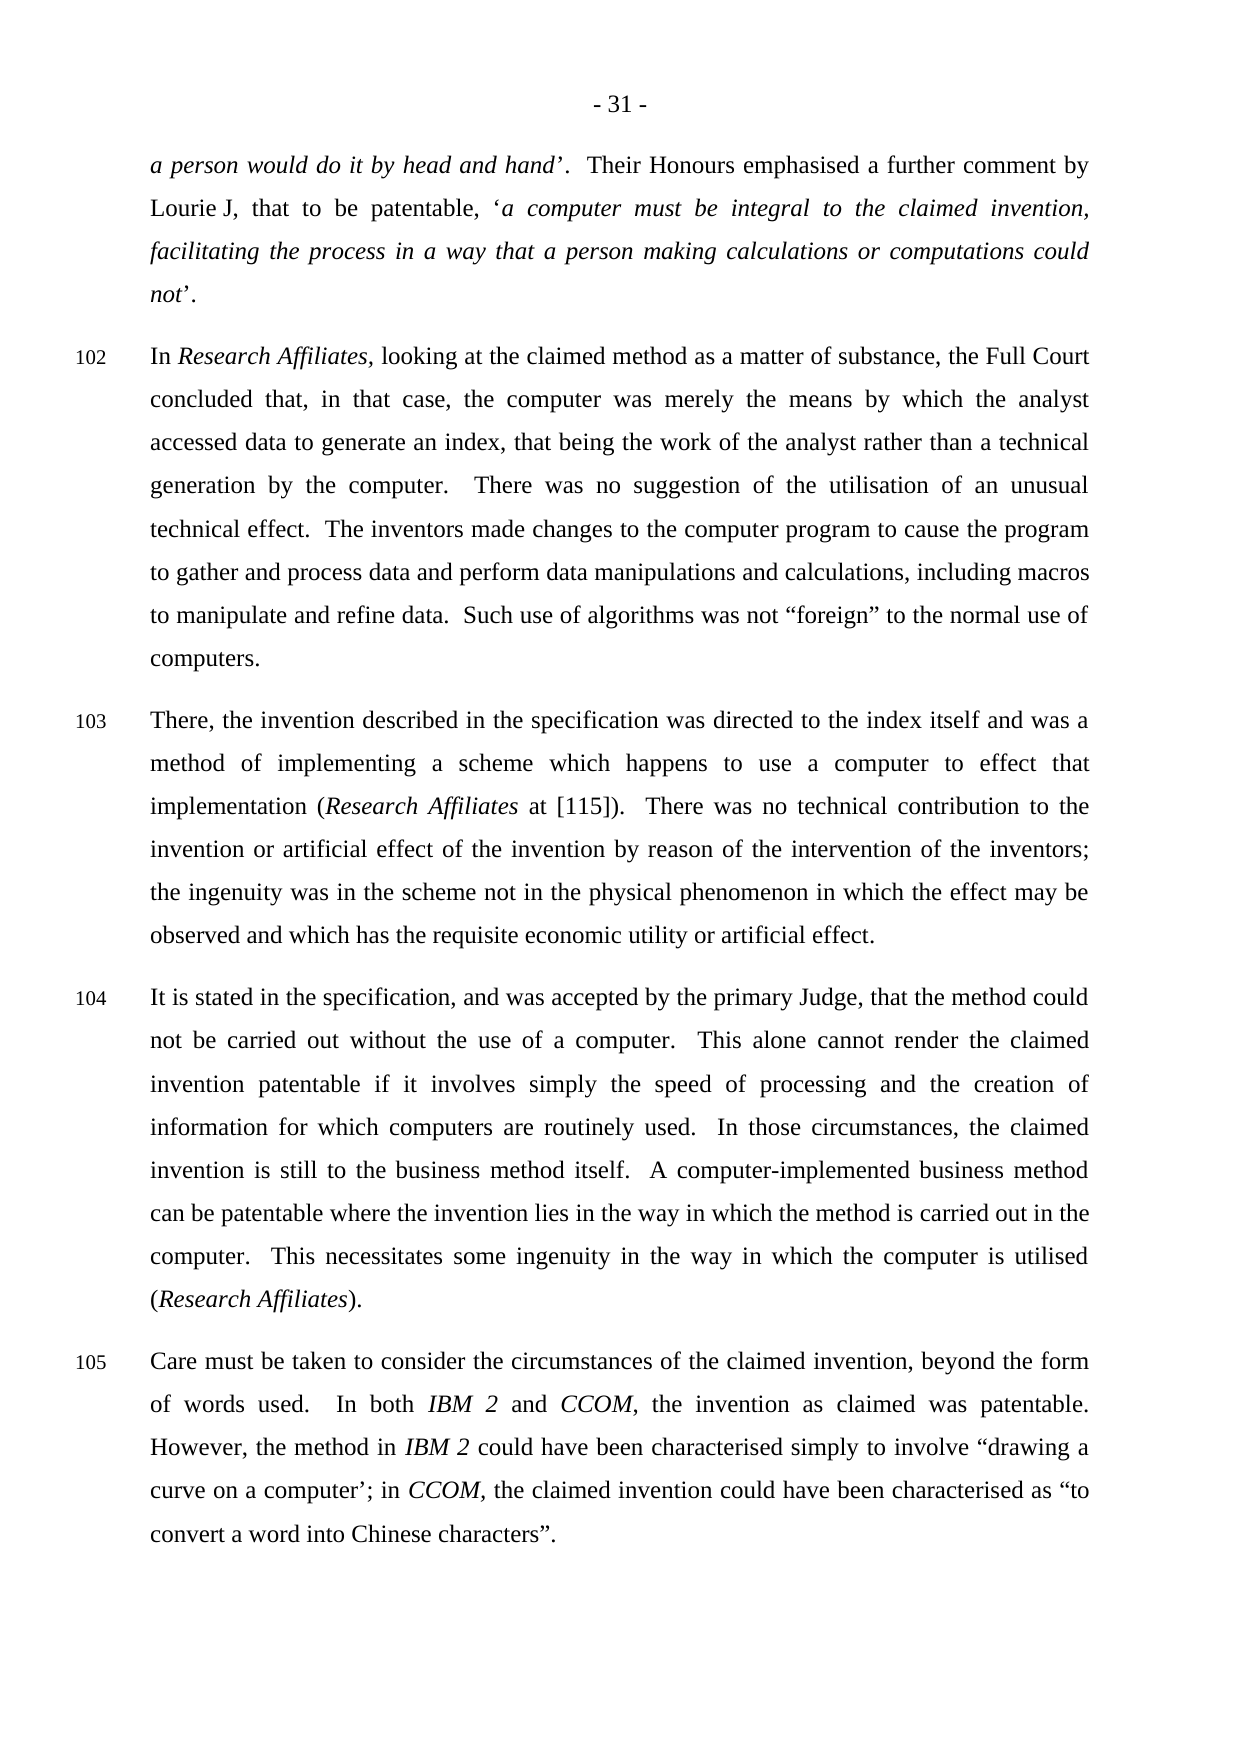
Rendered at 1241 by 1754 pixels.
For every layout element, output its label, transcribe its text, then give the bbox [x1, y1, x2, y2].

text In Research Affiliates, looking at the claimed method as a matter of substance, the Full Court concluded that, in that case, the computer was merely the means by which the analyst accessed data to generate an index, that being the work of the analyst rather than a technical generation by the computer. There was no suggestion of the utilisation of an unusual technical effect. The inventors made changes to the computer program to cause the program to gather and process data and perform data manipulations and calculations, including macros to manipulate and refine data. Such use of algorithms was not “foreign” to the normal use of computers. [75, 341, 1090, 672]
text Care must be taken to consider the circumstances of the claimed invention, beyond the form of words used. In both IBM 2 and CCOM, the invention as claimed was patentable. However, the method in IBM 2 could have been characterised simply to involve “drawing a curve on a computer’; in CCOM, the claimed invention could have been characterised as “to convert a word into Chinese characters”. [75, 1346, 1090, 1547]
text It is stated in the specification, and was accepted by the primary Judge, that the method could not be carried out without the use of a computer. This alone cannot render the claimed invention patentable if it involves simply the speed of processing and the creation of information for which computers are routinely used. In those circumstances, the claimed invention is still to the business method itself. A computer-implemented business method can be patentable where the invention lies in the way in which the method is carried out in the computer. This necessitates some ingenuity in the way in which the computer is utilised (Research Affiliates). [75, 982, 1090, 1313]
text There, the invention described in the specification was directed to the index itself and was a method of implementing a scheme which happens to use a computer to effect that implementation (Research Affiliates at [115]). There was no technical contribution to the invention or artificial effect of the invention by reason of the intervention of the inventors; the ingenuity was in the scheme not in the physical phenomenon in which the effect may be observed and which has the requisite economic utility or artificial effect. [75, 705, 1090, 949]
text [75, 150, 1090, 308]
